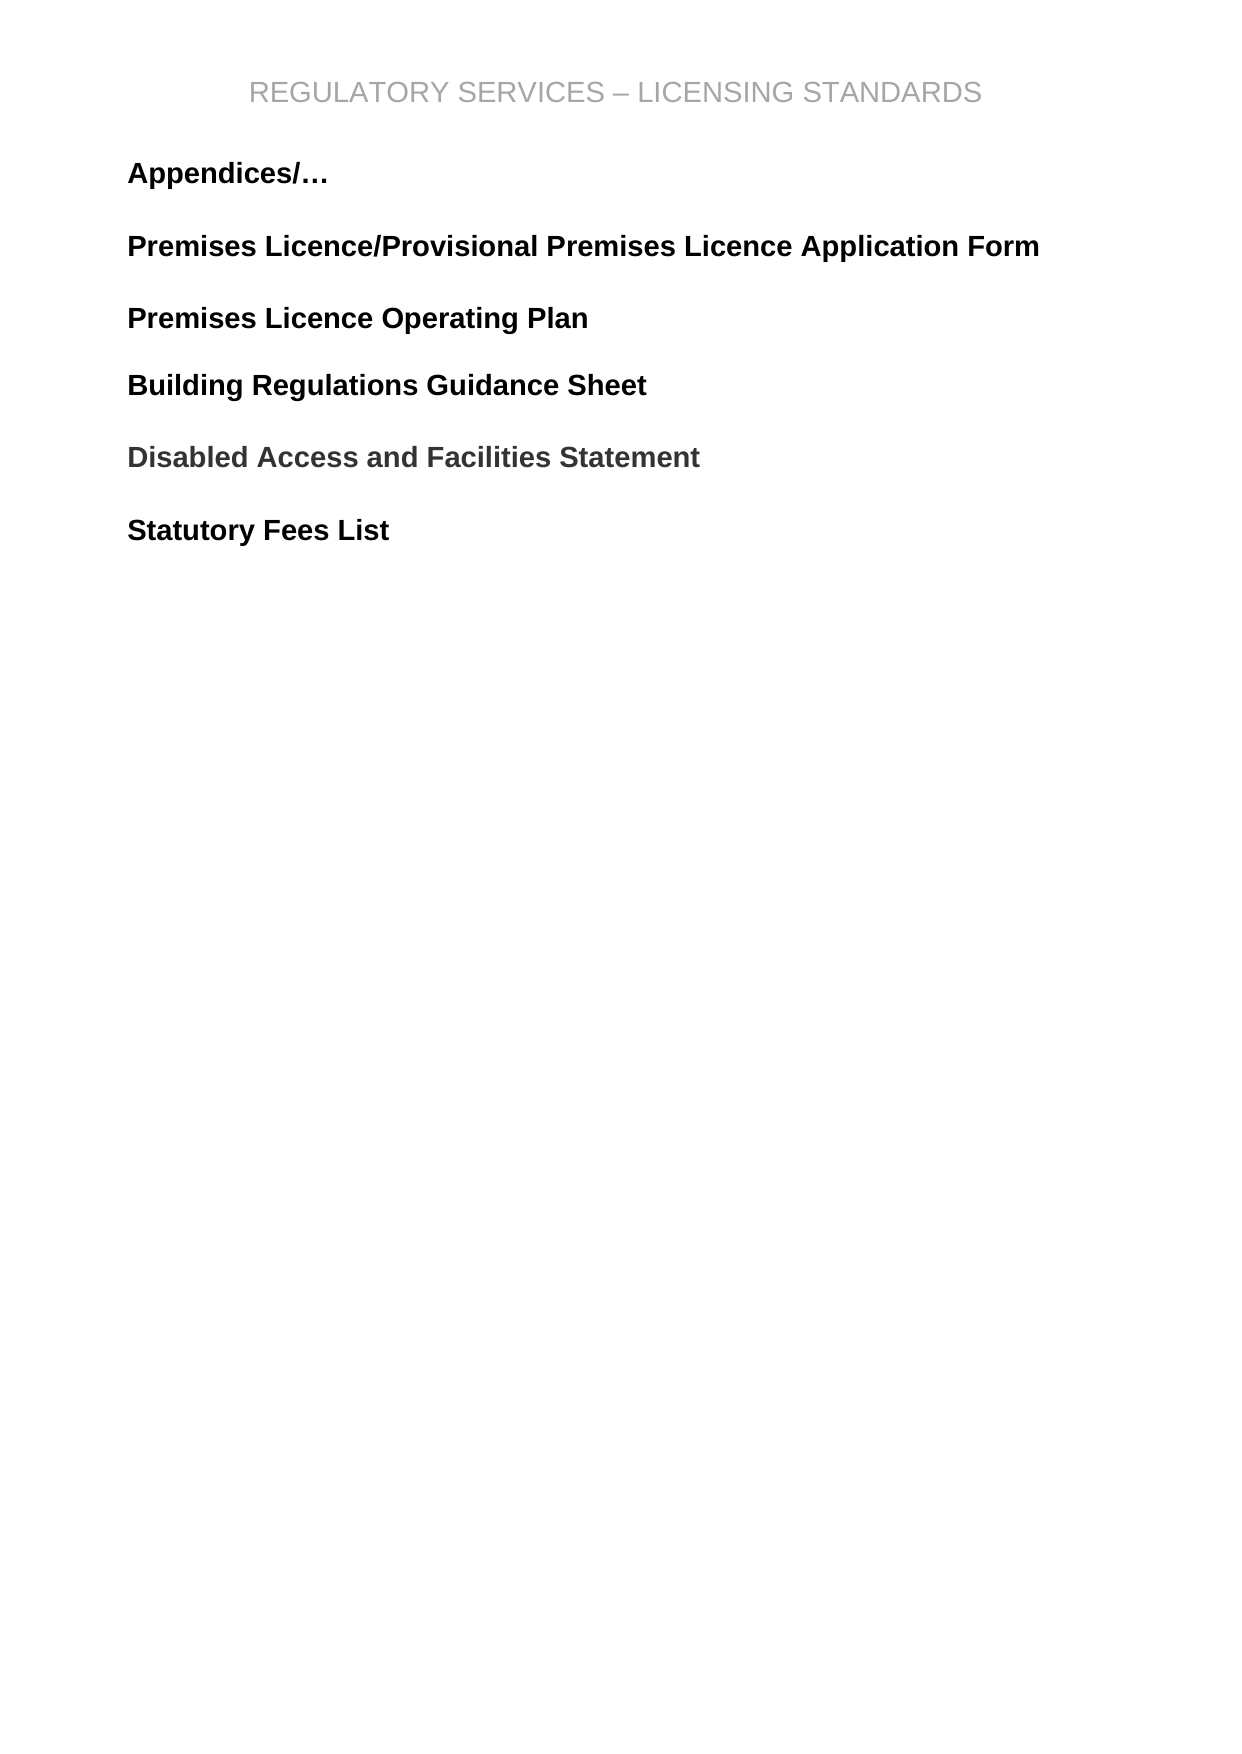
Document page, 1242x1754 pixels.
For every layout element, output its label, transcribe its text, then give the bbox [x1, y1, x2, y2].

text Premises Licence/Provisional Premises Licence Application Form [127, 228, 1104, 262]
text Building Regulations Guidance Sheet [127, 368, 1104, 401]
text Appendices/… [127, 156, 1104, 190]
text Disabled Access and Facilities Statement [127, 440, 1104, 474]
text Statutory Fees List [127, 512, 1104, 546]
text Premises Licence Operating Plan [127, 301, 1104, 334]
